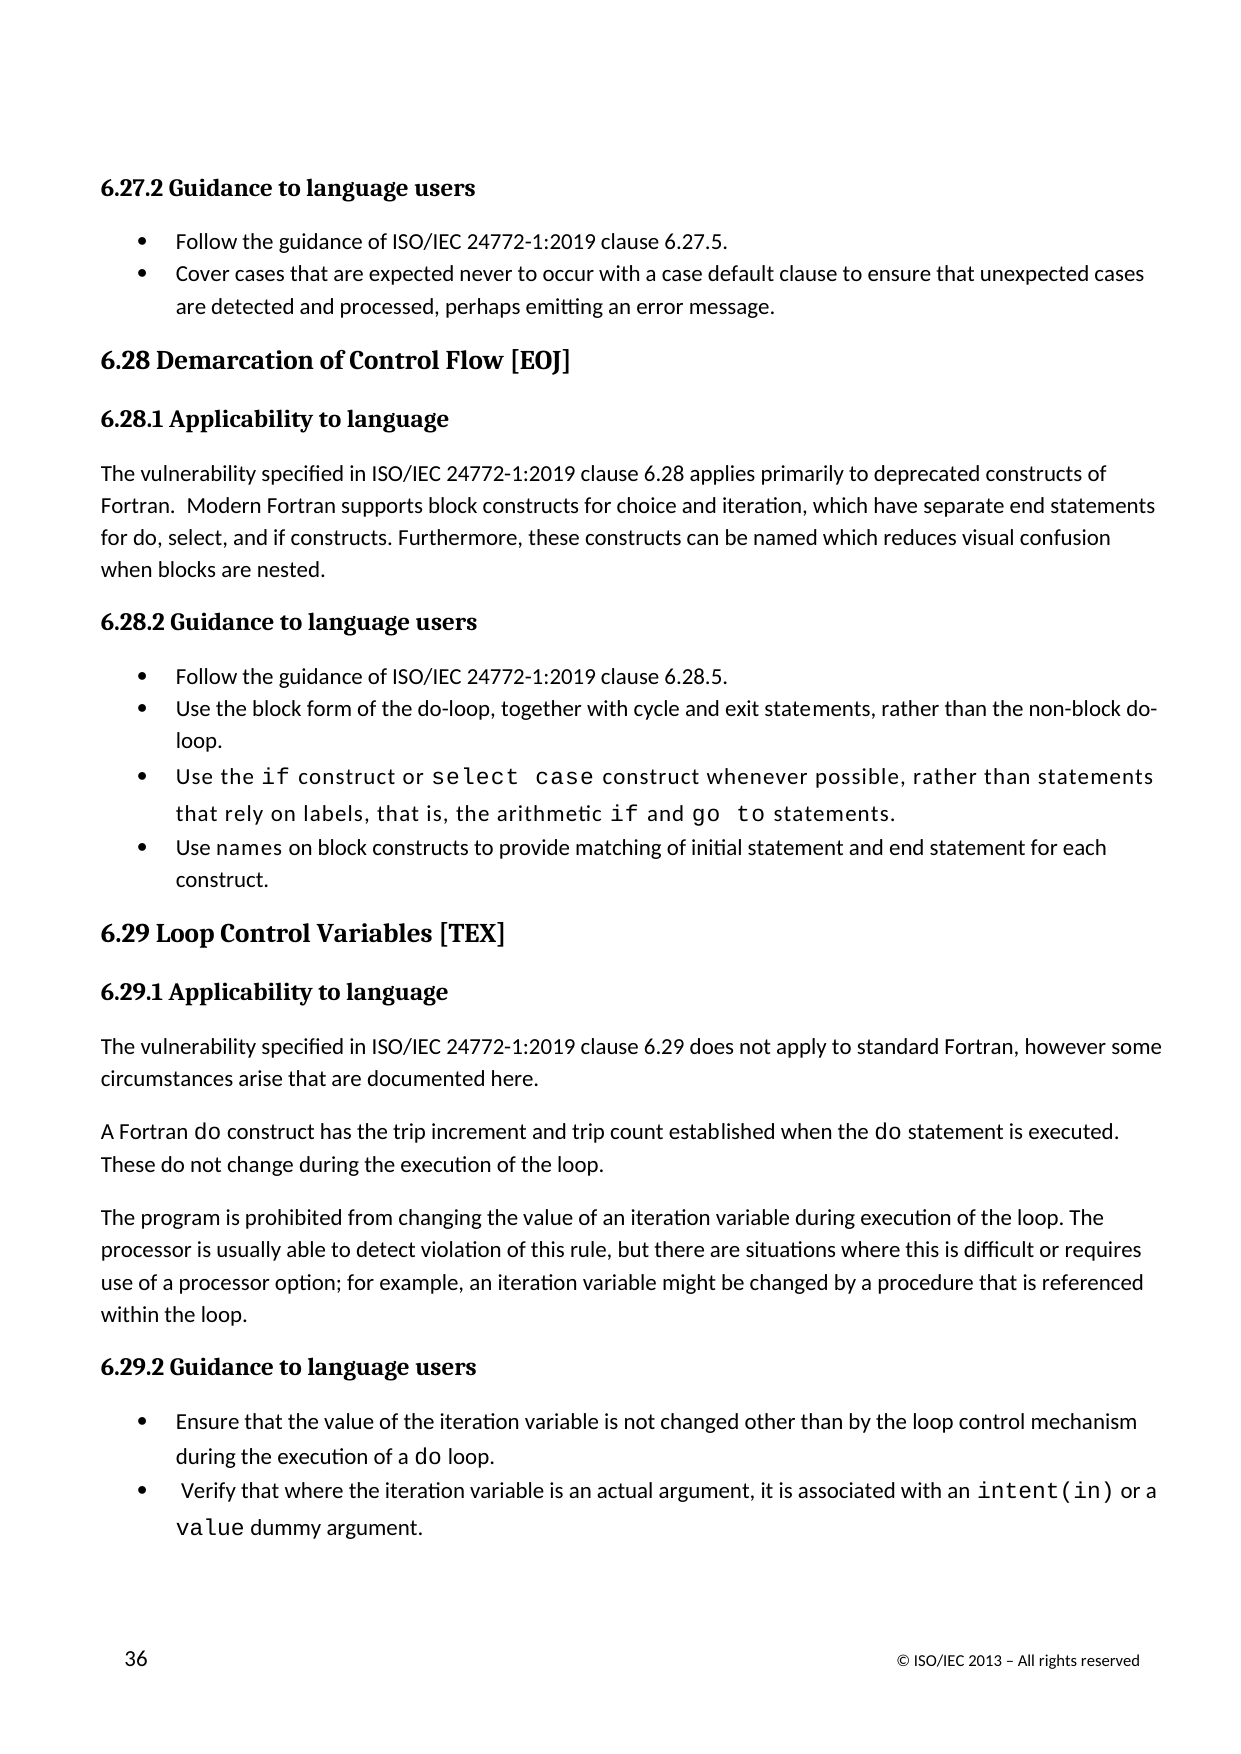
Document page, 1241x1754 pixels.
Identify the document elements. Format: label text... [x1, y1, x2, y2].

text Verify that where the iteration variable is an actual argument, it is associated with an intent(in) or a value dummy argument. [138, 1476, 1164, 1542]
text The vulnerability specified in ISO/IEC 24772-1:2019 clause 6.29 does not apply to standard Fortran, however some circumstances arise that are documented here. [101, 1032, 1164, 1092]
text 6.27.2 Guidance to language users [101, 173, 1164, 202]
text Use the if construct or select case construct whenever possible, rather than statements that rely on labels, that is, the arithmetic if and go to statements. [138, 759, 1164, 828]
text Use names on block constructs to provide matching of initial statement and end statement for each construct. [138, 833, 1164, 893]
text Follow the guidance of ISO/IEC 24772-1:2019 clause 6.28.5. [138, 662, 1164, 690]
text The program is prohibited from changing the value of an iteration variable during execution of the loop. The processor is usually able to detect violation of this rule, but there are situations where this is difficult or requires use of a processor option; for example, an iteration variable might be changed by a procedure that is referenced within the loop. [101, 1203, 1164, 1328]
text A Fortran do construct has the trip increment and trip count established when the do statement is executed. These do not change during the execution of the loop. [101, 1117, 1164, 1178]
text Cover cases that are expected never to occur with a case default clause to ensure that unexpected cases are detected and processed, perhaps emitting an error message. [138, 259, 1164, 320]
text 6.29.1 Applicability to language [101, 978, 1164, 1007]
text 6.29.2 Guidance to language users [101, 1353, 1164, 1382]
text Ensure that the value of the iteration variable is not changed other than by the loop control mechanism during the execution of a do loop. [138, 1407, 1164, 1472]
text The vulnerability specified in ISO/IEC 24772-1:2019 clause 6.28 applies primarily to deprecated constructs of Fortran. Modern Fortran supports block constructs for choice and iteration, which have separate end statements for do, select, and if constructs. Furthermore, these constructs can be named which reduces visual confusion when blocks are nested. [101, 459, 1164, 583]
text 6.28.2 Guidance to language users [101, 608, 1164, 637]
text 6.28.1 Applicability to language [101, 405, 1164, 434]
text Use the block form of the do-loop, together with cycle and exit statements, rather than the non-block do-loop. [138, 694, 1164, 754]
subtitle 6.29 Loop Control Variables [TEX] [101, 918, 1164, 949]
subtitle 6.28 Demarcation of Control Flow [EOJ] [101, 345, 1164, 376]
text Follow the guidance of ISO/IEC 24772-1:2019 clause 6.27.5. [138, 227, 1164, 255]
